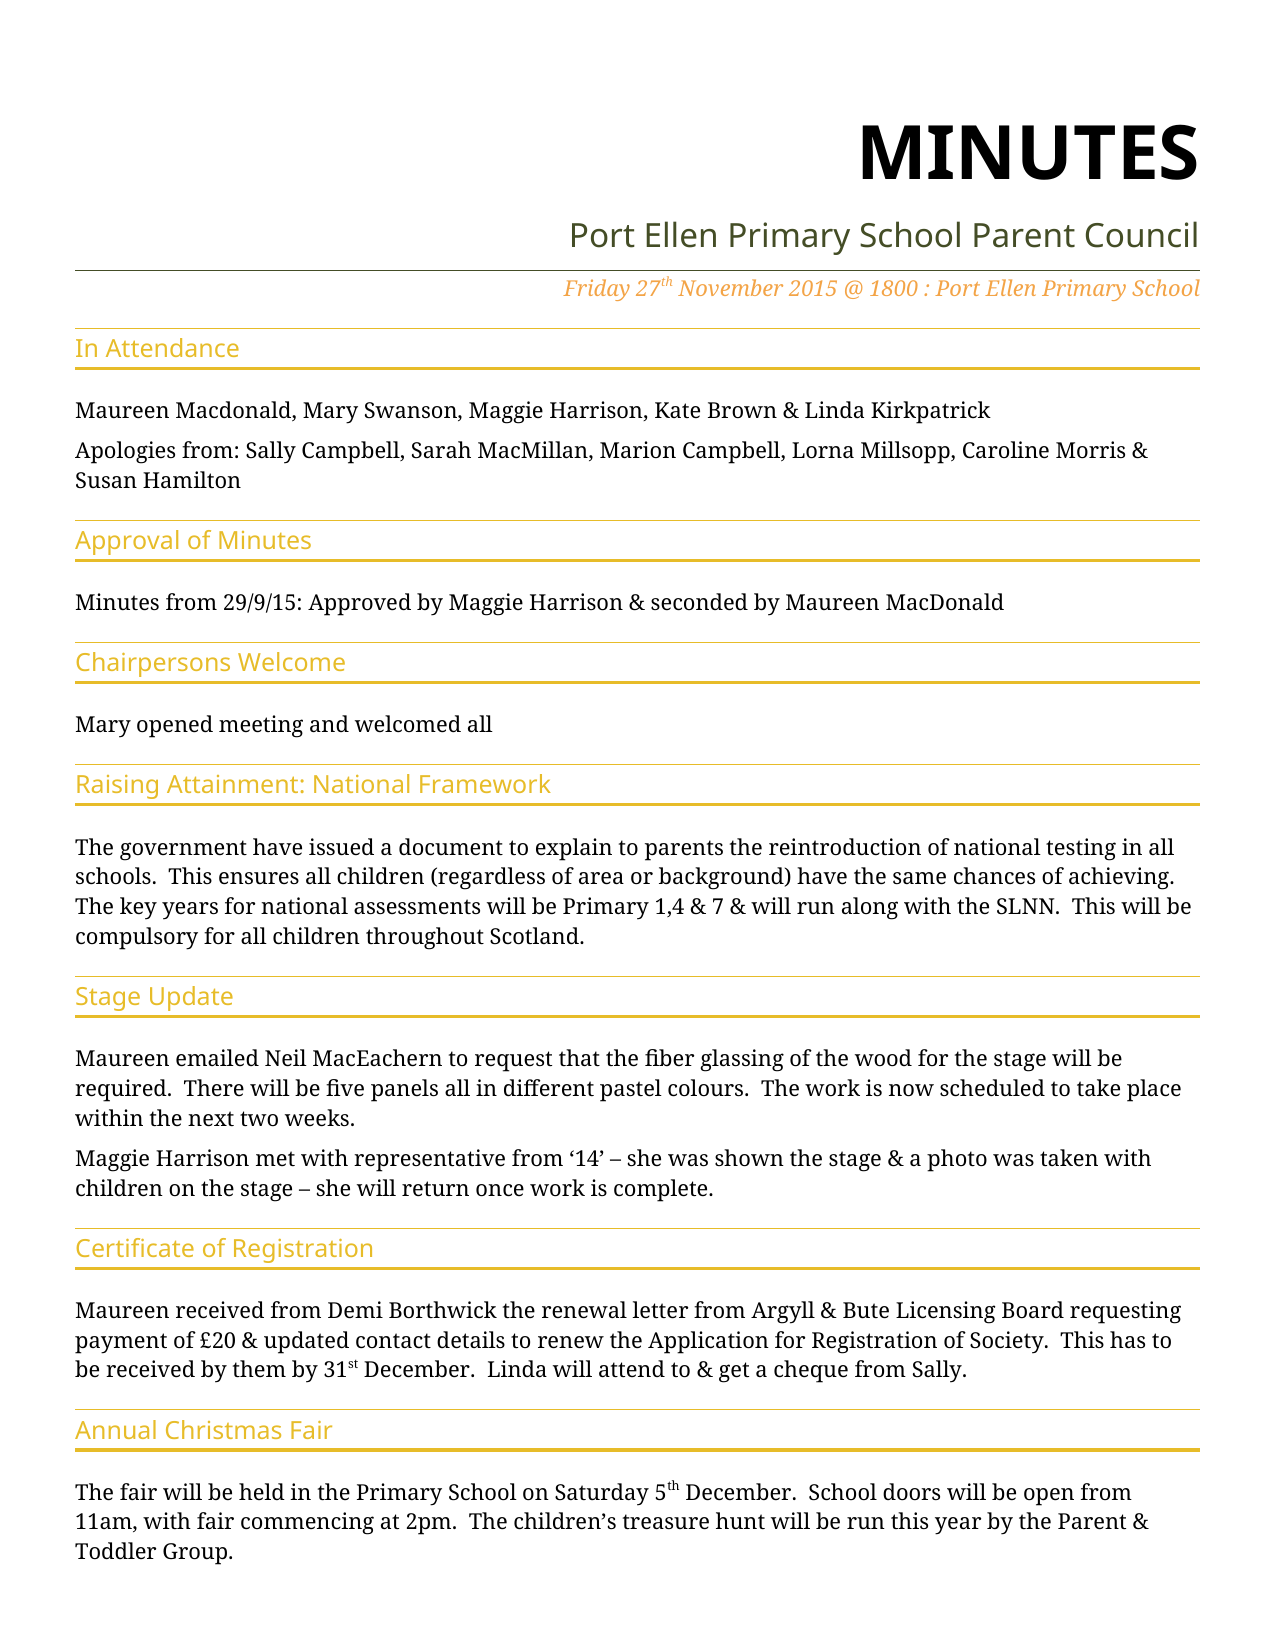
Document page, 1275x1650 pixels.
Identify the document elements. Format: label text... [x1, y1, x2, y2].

text Mary opened meeting and welcomed all [75, 709, 1200, 739]
text The fair will be held in the Primary School on Saturday 5th December. School doors will be open from 11am, with fair commencing at 2pm. The children’s treasure hunt will be run this year by the Parent & Toddler Group. [75, 1477, 1200, 1566]
subtitle Annual Christmas Fair [75, 1410, 1200, 1448]
text Apologies from: Sally Campbell, Sarah MacMillan, Marion Campbell, Lorna Millsopp, Caroline Morris & Susan Hamilton [75, 435, 1200, 495]
text Maureen received from Demi Borthwick the renewal letter from Argyll & Bute Licensing Board requesting payment of £20 & updated contact details to renew the Application for Registration of Society. This has to be received by them by 31st December. Linda will attend to & get a cheque from Sally. [75, 1295, 1200, 1384]
text Maureen emailed Neil MacEachern to request that the fiber glassing of the wood for the stage will be required. There will be five panels all in different pastel colours. The work is now scheduled to take place within the next two weeks. [75, 1043, 1200, 1132]
text The government have issued a document to explain to parents the reintroduction of national testing in all schools. This ensures all children (regardless of area or background) have the same chances of achieving. The key years for national assessments will be Primary 1,4 & 7 & will run along with the SLNN. This will be compulsory for all children throughout Scotland. [75, 831, 1200, 951]
title MINUTES [75, 99, 1200, 201]
subtitle Approval of Minutes [75, 521, 1200, 559]
text Minutes from 29/9/15: Approved by Maggie Harrison & seconded by Maureen MacDonald [75, 587, 1200, 617]
subtitle Stage Update [75, 977, 1200, 1015]
text Maureen Macdonald, Mary Swanson, Maggie Harrison, Kate Brown & Linda Kirkpatrick [75, 395, 1200, 425]
subtitle Chairpersons Welcome [75, 643, 1200, 681]
subtitle Certificate of Registration [75, 1229, 1200, 1267]
text Maggie Harrison met with representative from ‘14’ – she was shown the stage & a photo was taken with children on the stage – she will return once work is complete. [75, 1143, 1200, 1202]
subtitle In Attendance [75, 329, 1200, 367]
subtitle Raising Attainment: National Framework [75, 765, 1200, 803]
text Friday 27th November 2015 @ 1800 : Port Ellen Primary School [75, 271, 1200, 302]
